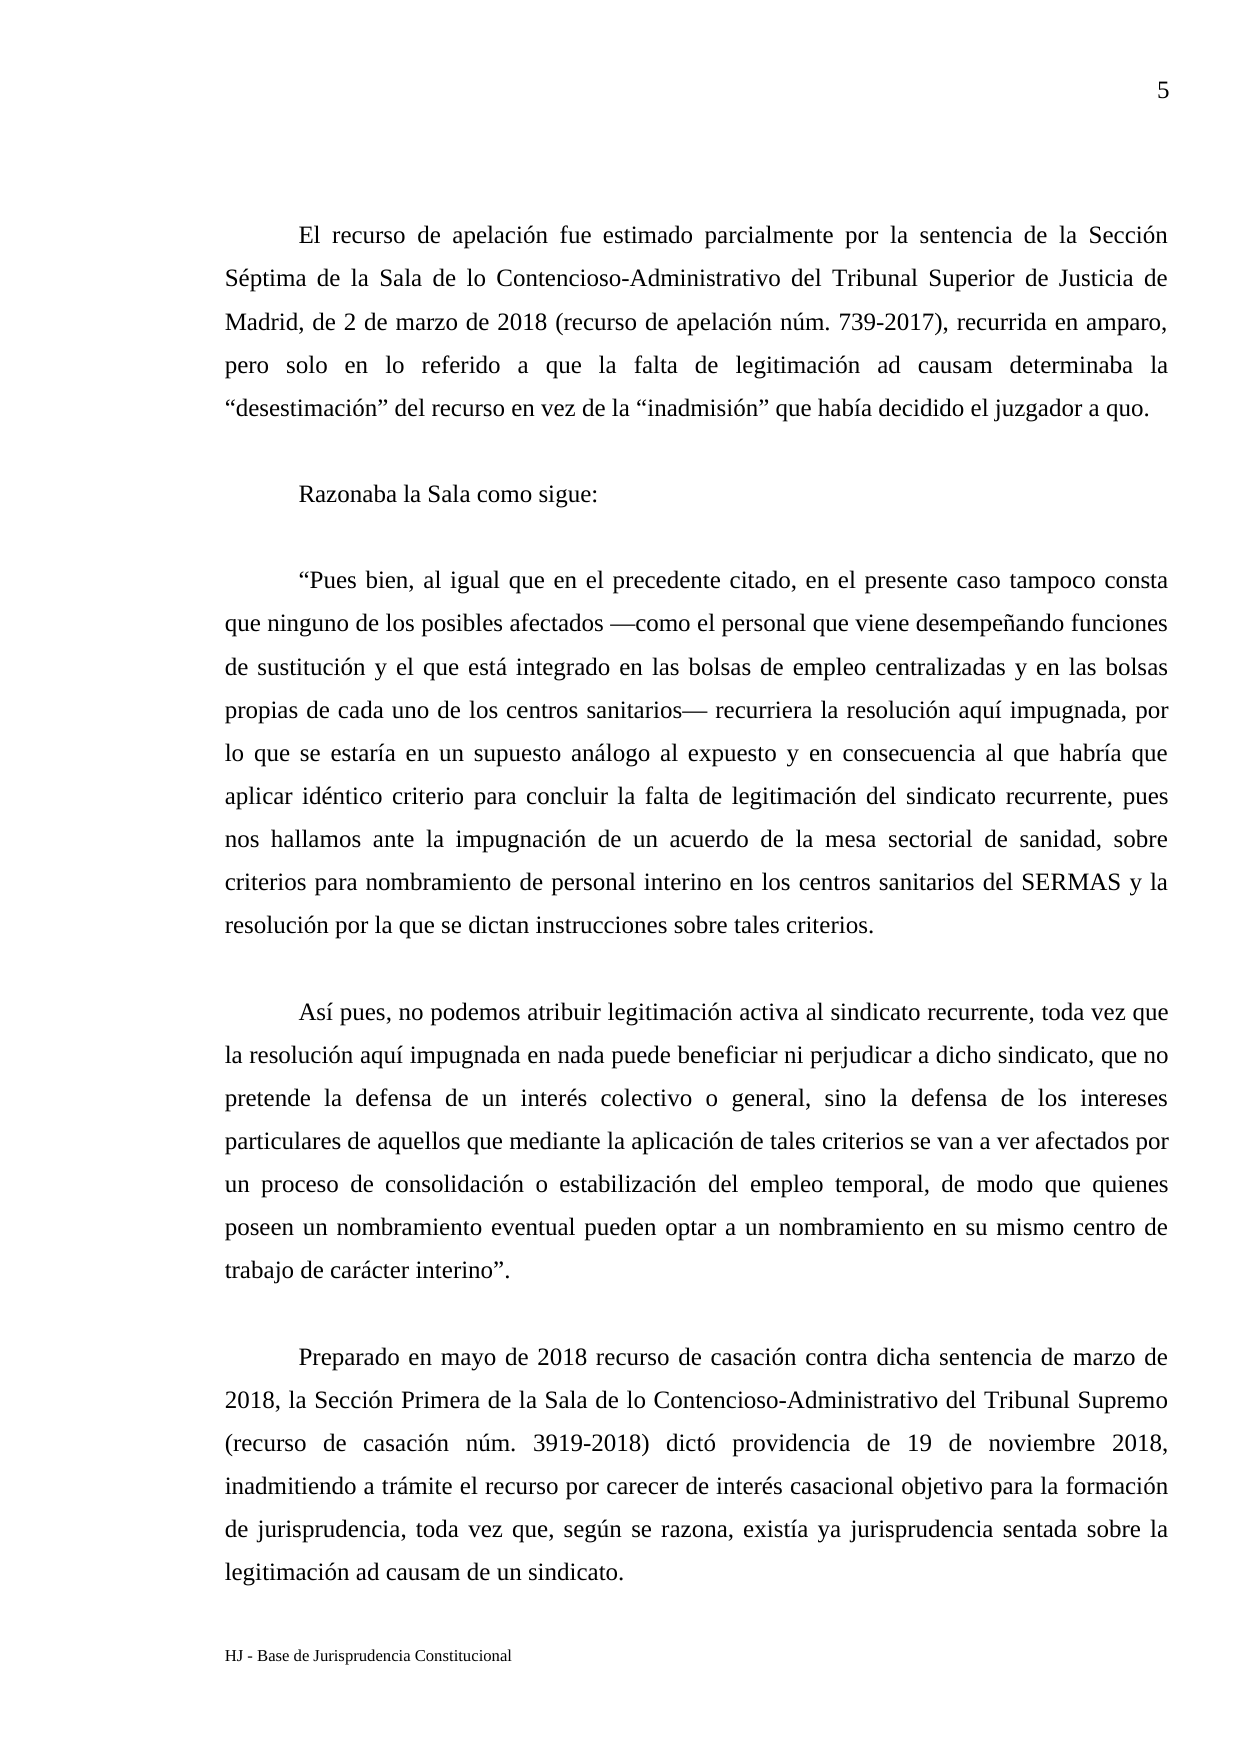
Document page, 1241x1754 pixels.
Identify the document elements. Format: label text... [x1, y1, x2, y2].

text Así pues, no podemos atribuir legitimación activa al sindicato recurrente, toda vez que la resolución aquí impugnada en nada puede beneficiar ni perjudicar a dicho sindicato, que no pretende la defensa de un interés colectivo o general, sino la defensa de los intereses particulares de aquellos que mediante la aplicación de tales criterios se van a ver afectados por un proceso de consolidación o estabilización del empleo temporal, de modo que quienes poseen un nombramiento eventual pueden optar a un nombramiento en su mismo centro de trabajo de carácter interino”. [224, 997, 1169, 1284]
text “Pues bien, al igual que en el precedente citado, en el presente caso tampoco consta que ninguno de los posibles afectados —como el personal que viene desempeñando funciones de sustitución y el que está integrado en las bolsas de empleo centralizadas y en las bolsas propias de cada uno de los centros sanitarios— recurriera la resolución aquí impugnada, por lo que se estaría en un supuesto análogo al expuesto y en consecuencia al que habría que aplicar idéntico criterio para concluir la falta de legitimación del sindicato recurrente, pues nos hallamos ante la impugnación de un acuerdo de la mesa sectorial de sanidad, sobre criterios para nombramiento de personal interino en los centros sanitarios del SERMAS y la resolución por la que se dictan instrucciones sobre tales criterios. [224, 565, 1169, 939]
text Razonaba la Sala como sigue: [224, 479, 1169, 508]
text Preparado en mayo de 2018 recurso de casación contra dicha sentencia de marzo de 2018, la Sección Primera de la Sala de lo Contencioso-Administrativo del Tribunal Supremo (recurso de casación núm. 3919-2018) dictó providencia de 19 de noviembre 2018, inadmitiendo a trámite el recurso por carecer de interés casacional objetivo para la formación de jurisprudencia, toda vez que, según se razona, existía ya jurisprudencia sentada sobre la legitimación ad causam de un sindicato. [224, 1342, 1169, 1586]
text El recurso de apelación fue estimado parcialmente por la sentencia de la Sección Séptima de la Sala de lo Contencioso-Administrativo del Tribunal Superior de Justicia de Madrid, de 2 de marzo de 2018 (recurso de apelación núm. 739-2017), recurrida en amparo, pero solo en lo referido a que la falta de legitimación ad causam determinaba la “desestimación” del recurso en vez de la “inadmisión” que había decidido el juzgador a quo. [224, 220, 1169, 422]
